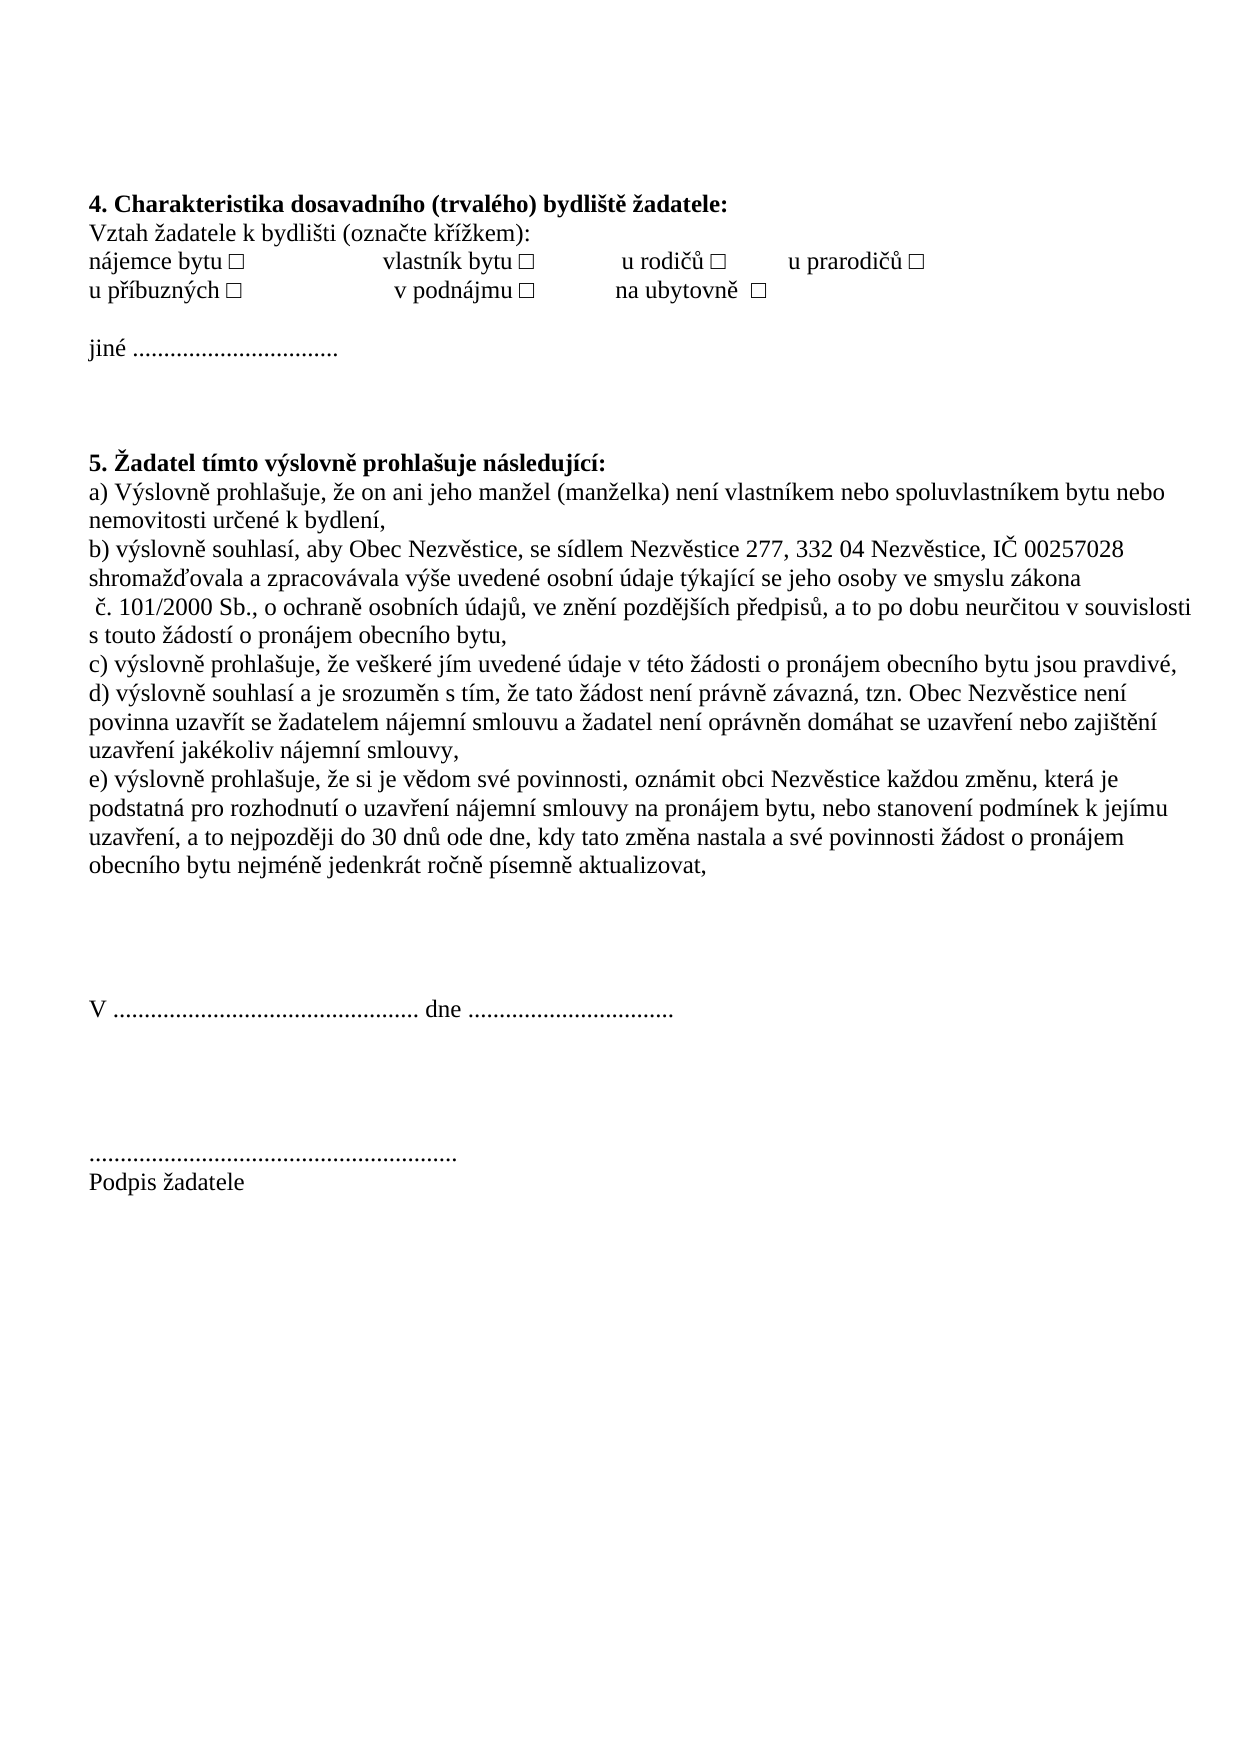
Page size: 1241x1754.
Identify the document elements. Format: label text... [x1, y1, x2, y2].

text u příbuzných □ v podnájmu □ na ubytovně □ [88, 275, 1196, 304]
text nájemce bytu □ vlastník bytu □ u rodičů □ u prarodičů □ [88, 246, 1196, 275]
text 4. Charakteristika dosavadního (trvalého) bydliště žadatele: [88, 189, 1196, 218]
text 5. Žadatel tímto výslovně prohlašuje následující: [88, 448, 1196, 477]
text uzavření, a to nejpozději do 30 dnů ode dne, kdy tato změna nastala a své povinnosti žádost o pronájem [88, 822, 1196, 850]
text c) výslovně prohlašuje, že veškeré jím uvedené údaje v této žádosti o pronájem obecního bytu jsou pravdivé, [88, 649, 1196, 678]
text uzavření jakékoliv nájemní smlouvy, [88, 735, 1196, 764]
text povinna uzavřít se žadatelem nájemní smlouvu a žadatel není oprávněn domáhat se uzavření nebo zajištění [88, 707, 1196, 735]
text podstatná pro rozhodnutí o uzavření nájemní smlouvy na pronájem bytu, nebo stanovení podmínek k jejímu [88, 793, 1196, 822]
text b) výslovně souhlasí, aby Obec Nezvěstice, se sídlem Nezvěstice 277, 332 04 Nezvěstice, IČ 00257028 shromažďovala a zpracovávala výše uvedené osobní údaje týkající se jeho osoby ve smyslu zákona [88, 534, 1196, 592]
text a) Výslovně prohlašuje, že on ani jeho manžel (manželka) není vlastníkem nebo spoluvlastníkem bytu nebo [88, 477, 1196, 505]
text Podpis žadatele [88, 1167, 1196, 1195]
text ........................................................... [88, 1138, 1196, 1167]
text č. 101/2000 Sb., o ochraně osobních údajů, ve znění pozdějších předpisů, a to po dobu neurčitou v souvislosti s touto žádostí o pronájem obecního bytu, [88, 592, 1196, 649]
text nemovitosti určené k bydlení, [88, 505, 1196, 534]
text d) výslovně souhlasí a je srozuměn s tím, že tato žádost není právně závazná, tzn. Obec Nezvěstice není [88, 678, 1196, 707]
text obecního bytu nejméně jedenkrát ročně písemně aktualizovat, [88, 850, 1196, 879]
text e) výslovně prohlašuje, že si je vědom své povinnosti, oznámit obci Nezvěstice každou změnu, která je [88, 764, 1196, 793]
text jiné ................................. [88, 333, 1196, 362]
text V ................................................. dne ................................. [88, 994, 1196, 1023]
text Vztah žadatele k bydlišti (označte křížkem): [88, 218, 1196, 246]
